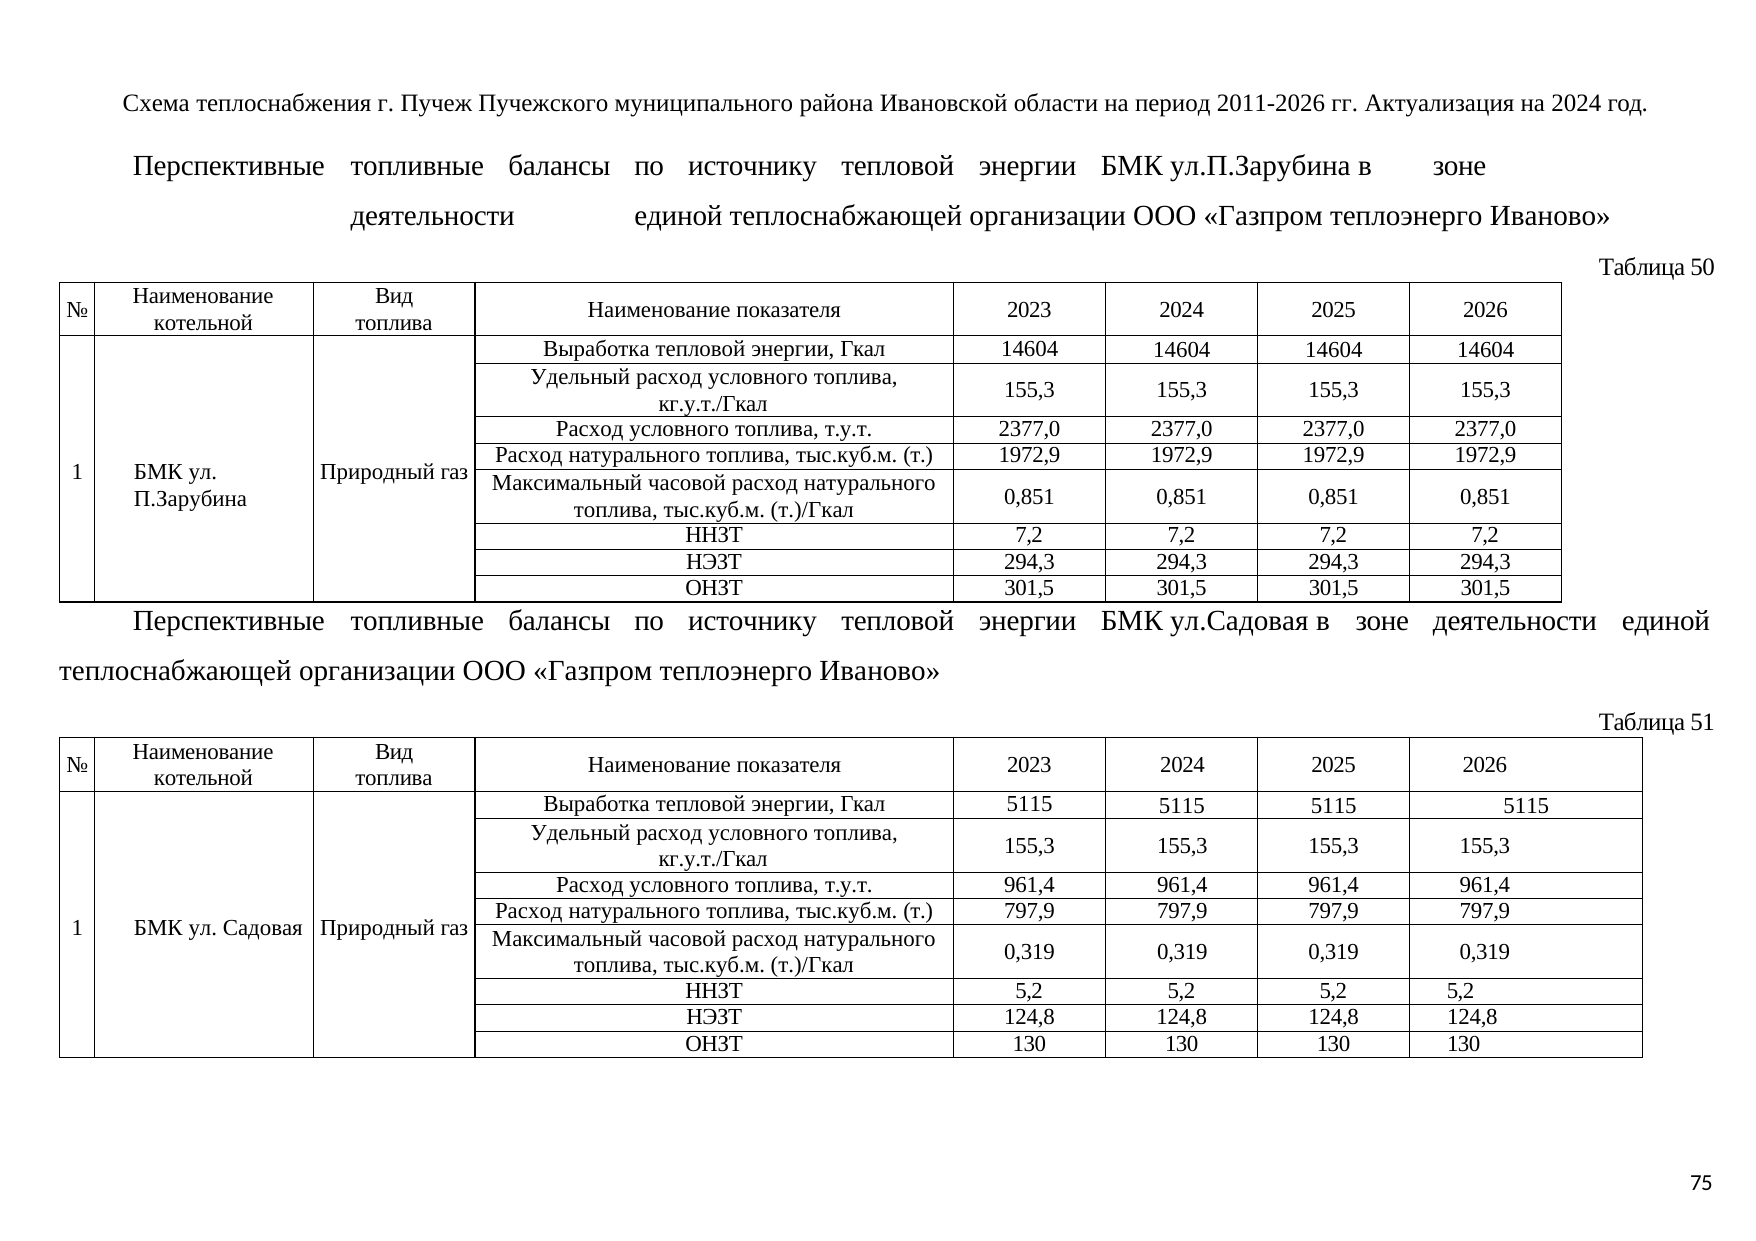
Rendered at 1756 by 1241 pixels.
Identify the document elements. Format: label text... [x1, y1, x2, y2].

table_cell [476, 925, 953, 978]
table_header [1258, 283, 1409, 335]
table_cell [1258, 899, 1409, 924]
text Перспективные топливные балансы по источнику тепловой энергии БМК ул.Садовая в зоне деятельности единой теплоснабжающей организации ООО «Газпром теплоэнерго Иваново» [59, 603, 1712, 687]
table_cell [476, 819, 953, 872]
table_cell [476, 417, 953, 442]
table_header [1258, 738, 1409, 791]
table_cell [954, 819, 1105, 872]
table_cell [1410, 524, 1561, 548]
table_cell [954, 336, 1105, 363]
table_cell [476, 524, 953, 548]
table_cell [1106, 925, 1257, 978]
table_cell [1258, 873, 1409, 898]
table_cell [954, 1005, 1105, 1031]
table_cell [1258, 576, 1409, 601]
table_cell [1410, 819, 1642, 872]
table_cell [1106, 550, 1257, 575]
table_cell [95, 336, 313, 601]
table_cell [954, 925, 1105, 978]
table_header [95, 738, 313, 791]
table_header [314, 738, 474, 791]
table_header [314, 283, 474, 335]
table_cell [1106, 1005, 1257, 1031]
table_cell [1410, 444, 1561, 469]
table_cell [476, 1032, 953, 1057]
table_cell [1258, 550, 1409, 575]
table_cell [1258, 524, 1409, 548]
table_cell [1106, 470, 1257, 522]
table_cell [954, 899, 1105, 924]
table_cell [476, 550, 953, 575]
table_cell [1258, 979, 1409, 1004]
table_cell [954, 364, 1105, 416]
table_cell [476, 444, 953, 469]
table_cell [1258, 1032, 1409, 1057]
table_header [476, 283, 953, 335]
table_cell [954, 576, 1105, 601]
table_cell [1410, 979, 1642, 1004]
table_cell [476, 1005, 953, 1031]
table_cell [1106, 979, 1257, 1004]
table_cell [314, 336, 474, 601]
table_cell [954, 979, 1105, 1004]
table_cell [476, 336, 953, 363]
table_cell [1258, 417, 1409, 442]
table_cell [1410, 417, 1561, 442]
text Таблица 51 [48, 707, 1715, 736]
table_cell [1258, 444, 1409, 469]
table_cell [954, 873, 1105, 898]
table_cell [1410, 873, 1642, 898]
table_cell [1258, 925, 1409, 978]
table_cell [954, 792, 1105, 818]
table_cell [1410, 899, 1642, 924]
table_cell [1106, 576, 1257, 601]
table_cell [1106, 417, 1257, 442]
text Таблица 50 [48, 252, 1715, 281]
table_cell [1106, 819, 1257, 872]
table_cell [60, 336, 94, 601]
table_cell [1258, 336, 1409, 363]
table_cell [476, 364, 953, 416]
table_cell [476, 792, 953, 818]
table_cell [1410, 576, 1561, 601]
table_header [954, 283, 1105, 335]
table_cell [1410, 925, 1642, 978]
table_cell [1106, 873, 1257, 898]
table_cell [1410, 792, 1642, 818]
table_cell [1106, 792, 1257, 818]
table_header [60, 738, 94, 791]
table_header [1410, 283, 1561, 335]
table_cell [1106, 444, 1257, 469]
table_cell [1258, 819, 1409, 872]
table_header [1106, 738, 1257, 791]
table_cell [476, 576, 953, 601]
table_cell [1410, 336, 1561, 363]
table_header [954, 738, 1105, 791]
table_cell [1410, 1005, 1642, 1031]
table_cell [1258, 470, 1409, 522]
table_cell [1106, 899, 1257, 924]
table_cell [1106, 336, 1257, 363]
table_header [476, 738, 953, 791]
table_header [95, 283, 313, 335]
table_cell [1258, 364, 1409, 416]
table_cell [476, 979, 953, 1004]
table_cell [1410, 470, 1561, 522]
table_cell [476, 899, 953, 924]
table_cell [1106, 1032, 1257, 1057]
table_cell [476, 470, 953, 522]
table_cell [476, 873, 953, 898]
text Перспективные топливные балансы по источнику тепловой энергии БМК ул.П.Зарубина в зоне деятельности единой теплоснабжающей организации ООО «Газпром теплоэнерго Иваново» [59, 148, 1712, 232]
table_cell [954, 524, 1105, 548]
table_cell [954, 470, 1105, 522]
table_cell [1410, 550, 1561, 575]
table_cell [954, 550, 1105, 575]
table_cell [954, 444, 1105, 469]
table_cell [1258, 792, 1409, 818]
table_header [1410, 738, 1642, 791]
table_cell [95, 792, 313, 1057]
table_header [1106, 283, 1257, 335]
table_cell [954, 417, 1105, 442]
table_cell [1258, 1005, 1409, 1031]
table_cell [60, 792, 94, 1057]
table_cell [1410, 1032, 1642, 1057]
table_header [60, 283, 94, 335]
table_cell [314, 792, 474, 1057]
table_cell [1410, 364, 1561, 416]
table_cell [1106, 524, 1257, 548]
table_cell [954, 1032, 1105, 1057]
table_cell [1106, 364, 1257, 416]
